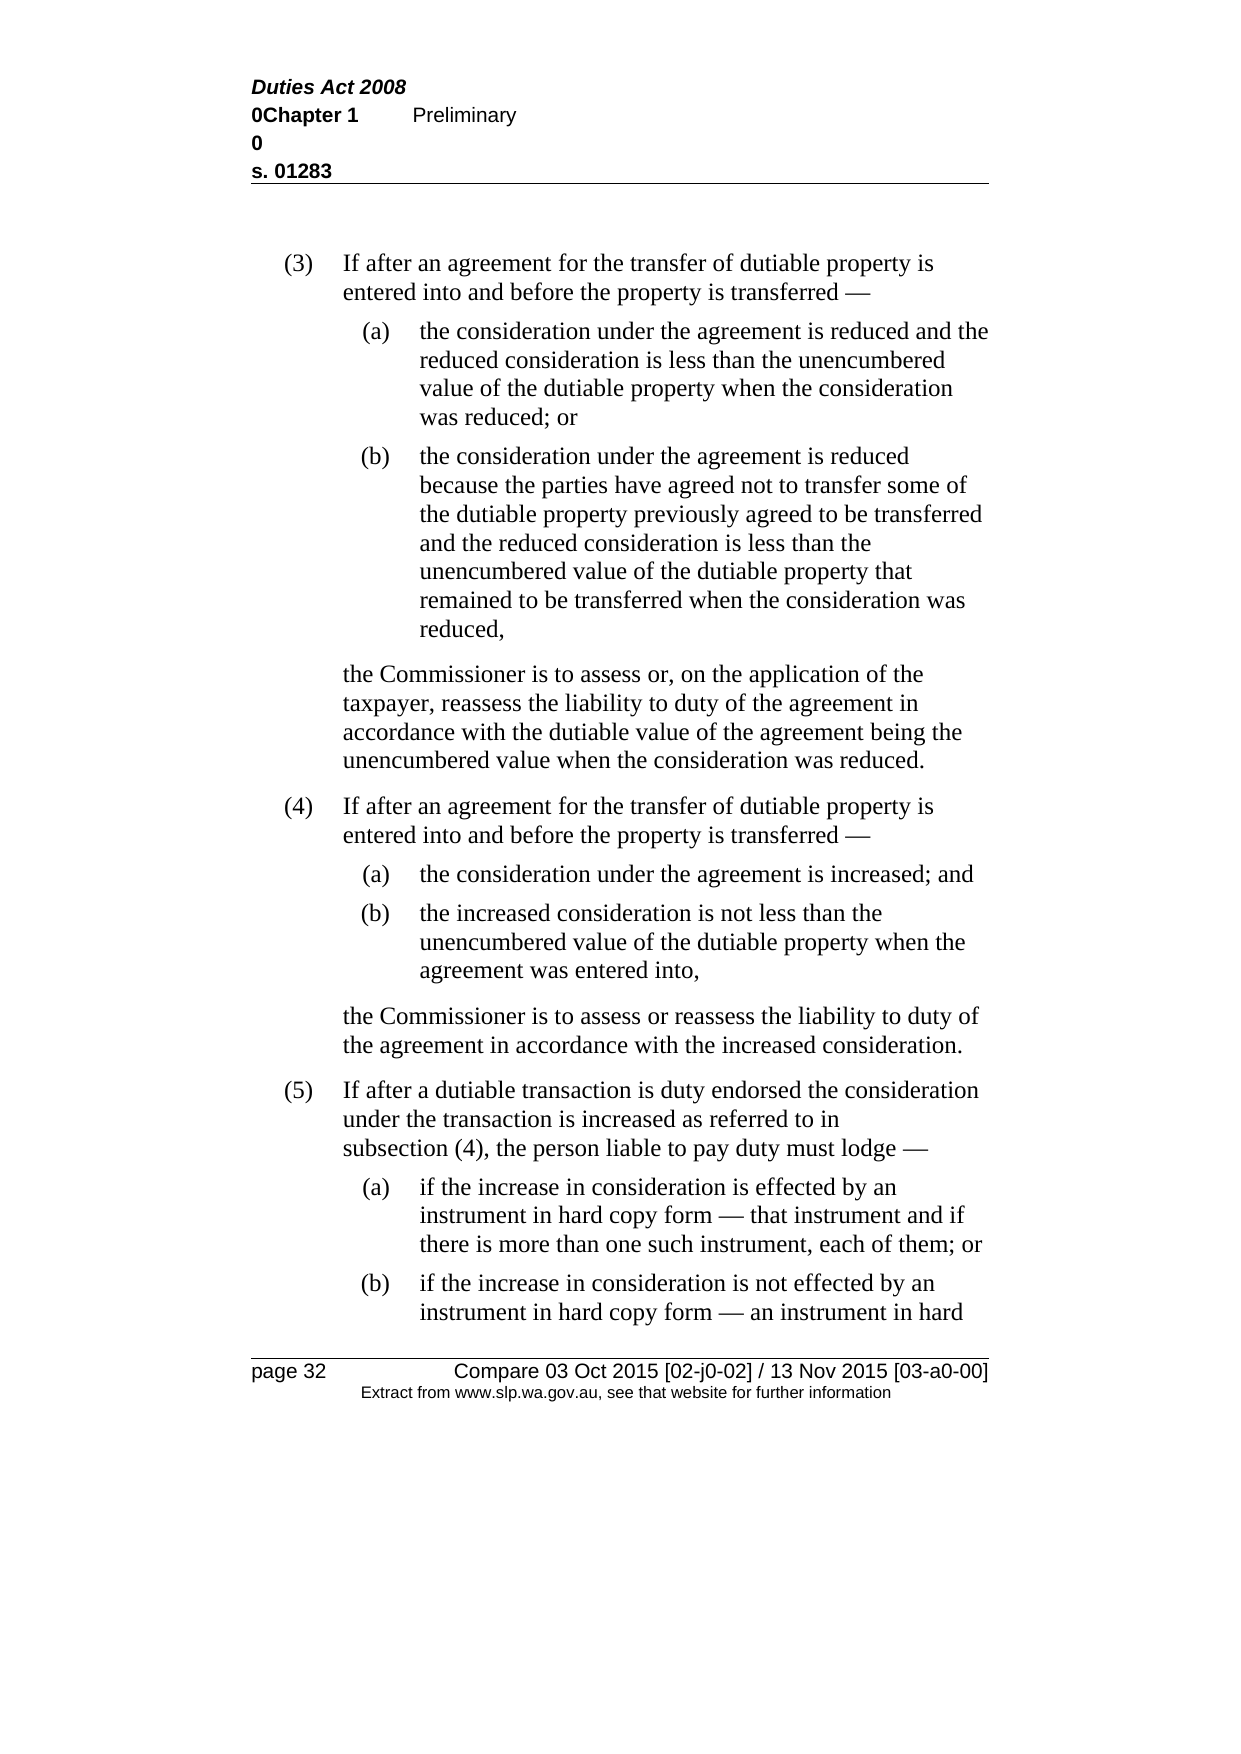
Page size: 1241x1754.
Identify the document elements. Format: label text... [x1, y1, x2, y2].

text (a) if the increase in consideration is effected by an instrument in hard copy form — that instrument and if there is more than one such instrument, each of them; or [251, 1172, 989, 1258]
text the Commissioner is to assess or reassess the liability to duty of the agreement in accordance with the increased consideration. [251, 1001, 989, 1058]
text (a) the consideration under the agreement is increased; and [251, 859, 989, 888]
text (b) the increased consideration is not less than the unencumbered value of the dutiable property when the agreement was entered into, [251, 898, 989, 984]
text the Commissioner is to assess or, on the application of the taxpayer, reassess the liability to duty of the agreement in accordance with the dutiable value of the agreement being the unencumbered value when the consideration was reduced. [251, 659, 989, 774]
text (3) If after an agreement for the transfer of dutiable property is entered into and before the property is transferred — [251, 248, 989, 306]
text (4) If after an agreement for the transfer of dutiable property is entered into and before the property is transferred — [251, 791, 989, 848]
text (5) If after a dutiable transaction is duty endorsed the consideration under the transaction is increased as referred to in subsection (4), the person liable to pay duty must lodge — [251, 1075, 989, 1161]
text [251, 1268, 989, 1326]
text (a) the consideration under the agreement is reduced and the reduced consideration is less than the unencumbered value of the dutiable property when the consideration was reduced; or [251, 316, 989, 431]
text (b) the consideration under the agreement is reduced because the parties have agreed not to transfer some of the dutiable property previously agreed to be transferred and the reduced consideration is less than the unencumbered value of the dutiable property that remained to be transferred when the consideration was reduced, [251, 441, 989, 643]
